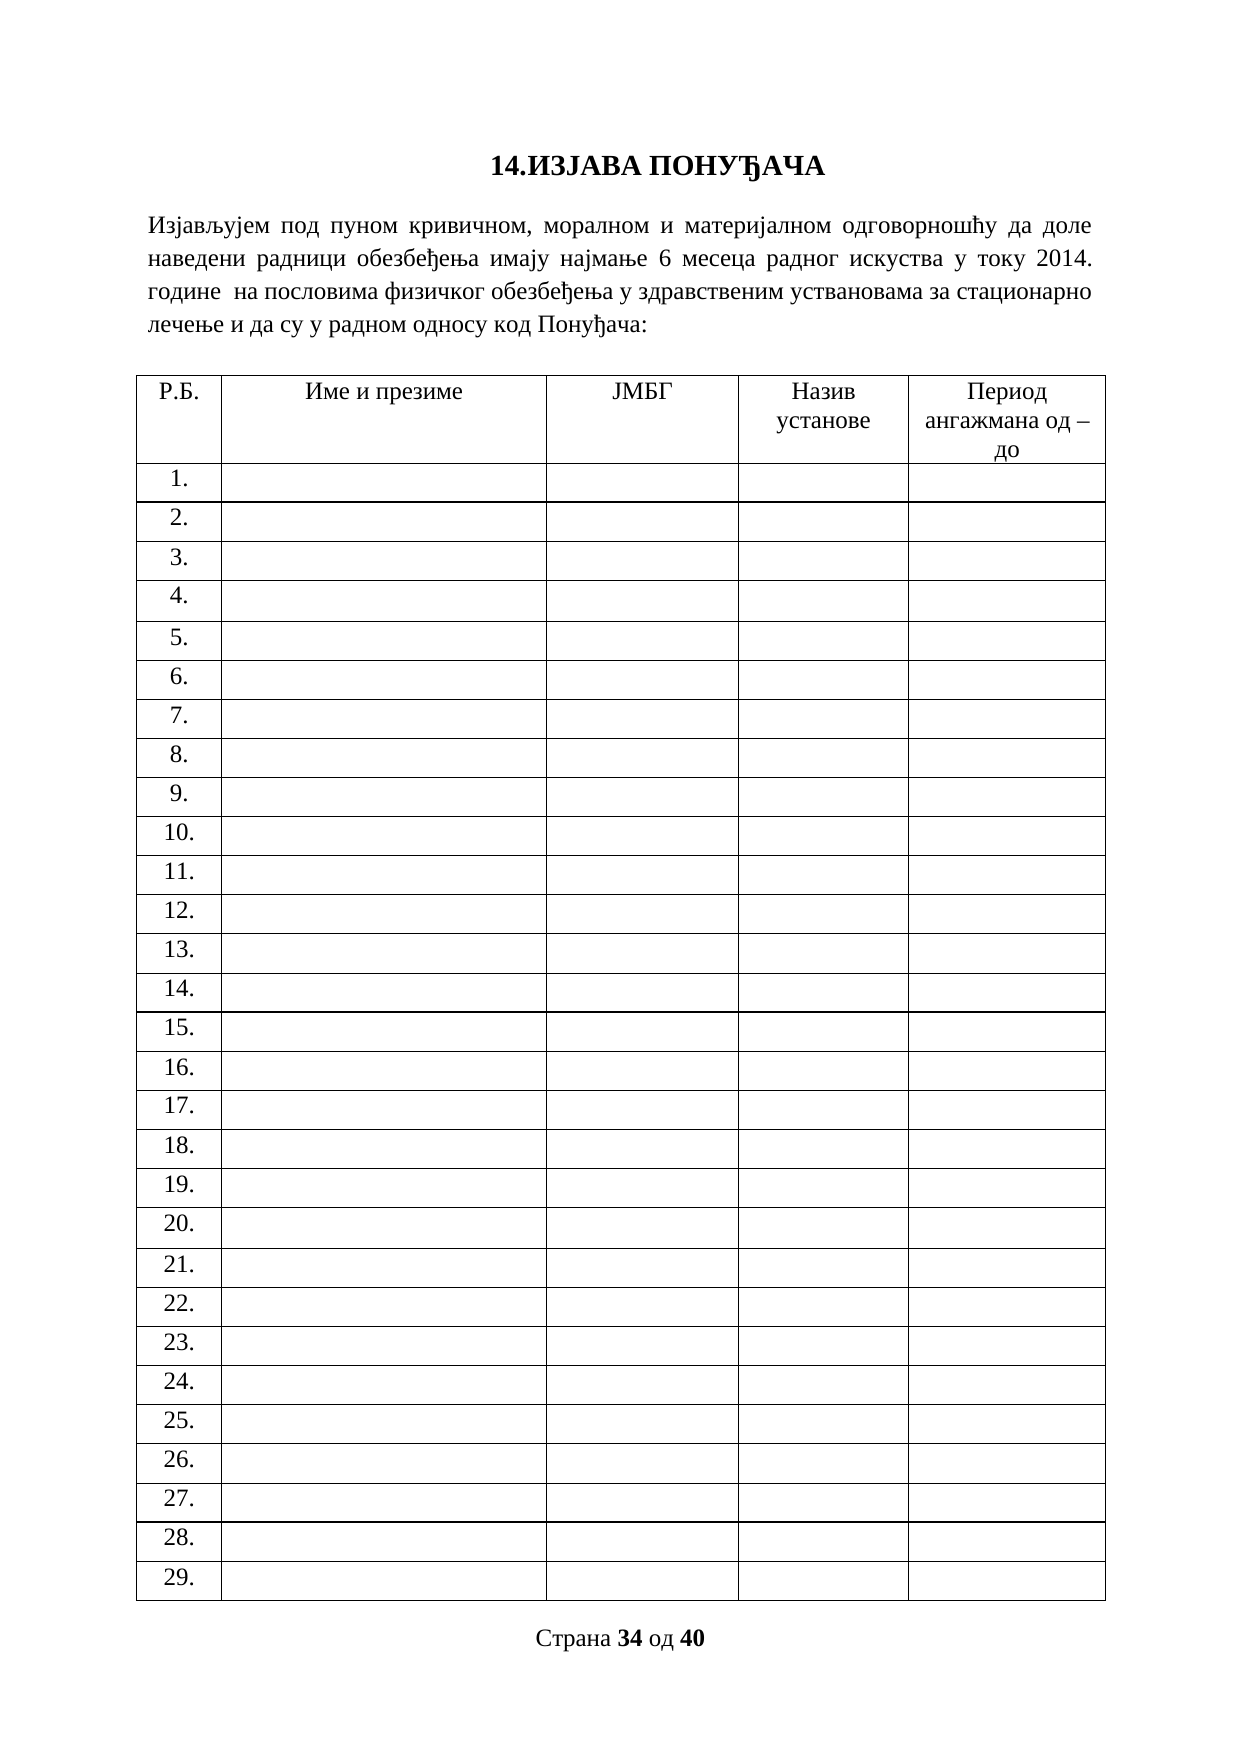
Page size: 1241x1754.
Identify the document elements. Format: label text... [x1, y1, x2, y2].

table_cell [547, 1444, 738, 1482]
table_cell [547, 1052, 738, 1089]
table_cell [547, 817, 738, 855]
table_cell [547, 661, 738, 699]
table_cell [909, 1091, 1105, 1129]
table_cell [909, 1208, 1105, 1248]
table_cell [547, 1091, 738, 1129]
table_cell [222, 1405, 546, 1443]
table_cell [739, 934, 908, 972]
table_cell [222, 856, 546, 894]
table_cell [222, 1249, 546, 1287]
table_cell [222, 1444, 546, 1482]
table_cell [909, 661, 1105, 699]
table_cell [547, 1288, 738, 1326]
table_cell [547, 581, 738, 621]
table_cell [909, 778, 1105, 816]
table_cell [547, 778, 738, 816]
table_cell [547, 934, 738, 972]
table_cell 7. [137, 700, 221, 738]
table_cell [739, 739, 908, 777]
table_cell [547, 739, 738, 777]
table_cell [739, 895, 908, 933]
table_cell [739, 1249, 908, 1287]
table_cell [222, 934, 546, 972]
table_cell [547, 1327, 738, 1365]
table_cell [547, 700, 738, 738]
table_cell [739, 1052, 908, 1089]
table_cell 11. [137, 856, 221, 894]
table_cell [222, 581, 546, 621]
table_cell [909, 1405, 1105, 1443]
table_cell [547, 1249, 738, 1287]
table_cell [909, 1444, 1105, 1482]
table_cell 25. [137, 1405, 221, 1443]
table_cell 18. [137, 1130, 221, 1168]
table_cell [547, 622, 738, 660]
table_cell [222, 700, 546, 738]
table_cell [222, 895, 546, 933]
table_cell [739, 856, 908, 894]
table_cell [547, 1523, 738, 1561]
table_cell [222, 1208, 546, 1248]
table_cell [739, 1327, 908, 1365]
table_cell [222, 1130, 546, 1168]
table_cell [739, 1484, 908, 1521]
table_cell 23. [137, 1327, 221, 1365]
table_cell [909, 817, 1105, 855]
table_cell [909, 856, 1105, 894]
table_cell [739, 974, 908, 1011]
table_cell [547, 1484, 738, 1521]
text Изјављујем под пуном кривичном, моралном и материјалном одговорношћу да доле наведени радници обезбеђења имају најмање 6 месеца радног искуства у току 2014. године на пословима физичког обезбеђења у здравственим уствановама за стационарно лечење и да су у радном односу код Понуђача: [148, 210, 1092, 338]
table_cell [222, 1484, 546, 1521]
table_cell [739, 1130, 908, 1168]
table_cell [222, 542, 546, 579]
table_cell [222, 1327, 546, 1365]
table_header Р.Б. [137, 376, 221, 462]
table_cell [547, 1208, 738, 1248]
table_cell [739, 1013, 908, 1051]
table_cell [547, 1562, 738, 1599]
table_cell 1. [137, 464, 221, 501]
table_cell [909, 1249, 1105, 1287]
table_cell [222, 1562, 546, 1599]
table_cell [909, 1130, 1105, 1168]
table_cell [222, 464, 546, 501]
table_cell [547, 1405, 738, 1443]
table_cell [547, 1013, 738, 1051]
table_cell 20. [137, 1208, 221, 1248]
table_cell [909, 1327, 1105, 1365]
subtitle ИЗЈАВА ПОНУЂАЧА [223, 148, 1092, 181]
table_cell 14. [137, 974, 221, 1011]
table_cell [222, 661, 546, 699]
table_cell [739, 1169, 908, 1207]
table_cell [222, 817, 546, 855]
table_cell 21. [137, 1249, 221, 1287]
table_cell [222, 503, 546, 541]
table_cell 2. [137, 503, 221, 541]
table_cell 24. [137, 1366, 221, 1404]
table_cell [222, 1523, 546, 1561]
table_cell 5. [137, 622, 221, 660]
table_cell [547, 542, 738, 579]
table_cell [222, 1288, 546, 1326]
table_cell [909, 1523, 1105, 1561]
table_cell [739, 464, 908, 501]
table_cell [739, 1562, 908, 1599]
table_cell 16. [137, 1052, 221, 1089]
table_cell [739, 700, 908, 738]
table_cell 27. [137, 1484, 221, 1521]
table_cell 13. [137, 934, 221, 972]
table_cell [909, 1013, 1105, 1051]
table_cell 9. [137, 778, 221, 816]
table_cell [222, 739, 546, 777]
table_cell [909, 1052, 1105, 1089]
table_cell 3. [137, 542, 221, 579]
table_cell [547, 856, 738, 894]
table_cell 12. [137, 895, 221, 933]
table_cell [909, 1366, 1105, 1404]
table_cell [547, 464, 738, 501]
table_cell [909, 581, 1105, 621]
table_cell [222, 622, 546, 660]
table_cell [222, 974, 546, 1011]
table_cell [909, 542, 1105, 579]
table_cell [739, 1405, 908, 1443]
table_header Назив установе [739, 376, 908, 462]
table_cell [739, 661, 908, 699]
table_cell 15. [137, 1013, 221, 1051]
table_cell [547, 1130, 738, 1168]
table_cell [739, 622, 908, 660]
table_cell [547, 1169, 738, 1207]
table_cell [739, 1523, 908, 1561]
table_cell 29. [137, 1562, 221, 1599]
table_cell [222, 1052, 546, 1089]
table_cell 17. [137, 1091, 221, 1129]
table_cell [909, 895, 1105, 933]
table_cell 26. [137, 1444, 221, 1482]
table_cell [909, 622, 1105, 660]
table_cell [222, 1169, 546, 1207]
table_cell [222, 778, 546, 816]
table_cell [547, 895, 738, 933]
table_cell [739, 1288, 908, 1326]
table_cell 19. [137, 1169, 221, 1207]
table_cell 22. [137, 1288, 221, 1326]
table_header Период ангажмана од – до [909, 376, 1105, 462]
table_cell [547, 503, 738, 541]
table_cell [739, 1091, 908, 1129]
table_cell [909, 974, 1105, 1011]
table_cell [909, 934, 1105, 972]
table_cell [909, 464, 1105, 501]
table_cell [909, 1169, 1105, 1207]
table_cell [909, 739, 1105, 777]
table_cell [739, 542, 908, 579]
table_header Име и презиме [222, 376, 546, 462]
table_cell 8. [137, 739, 221, 777]
table_cell [547, 974, 738, 1011]
table_cell [909, 1288, 1105, 1326]
table_cell [739, 778, 908, 816]
table_cell [739, 503, 908, 541]
table_cell 6. [137, 661, 221, 699]
table_cell [909, 700, 1105, 738]
table_header ЈМБГ [547, 376, 738, 462]
table_cell [909, 1484, 1105, 1521]
table_cell 28. [137, 1523, 221, 1561]
table_cell [739, 1444, 908, 1482]
table_cell [222, 1013, 546, 1051]
table_cell 10. [137, 817, 221, 855]
table_cell [739, 817, 908, 855]
table_cell [222, 1091, 546, 1129]
table_cell [739, 1208, 908, 1248]
table_cell [739, 1366, 908, 1404]
table_cell [547, 1366, 738, 1404]
table_cell [739, 581, 908, 621]
table_cell [909, 503, 1105, 541]
table_cell [909, 1562, 1105, 1599]
table_cell [222, 1366, 546, 1404]
table_cell 4. [137, 581, 221, 621]
